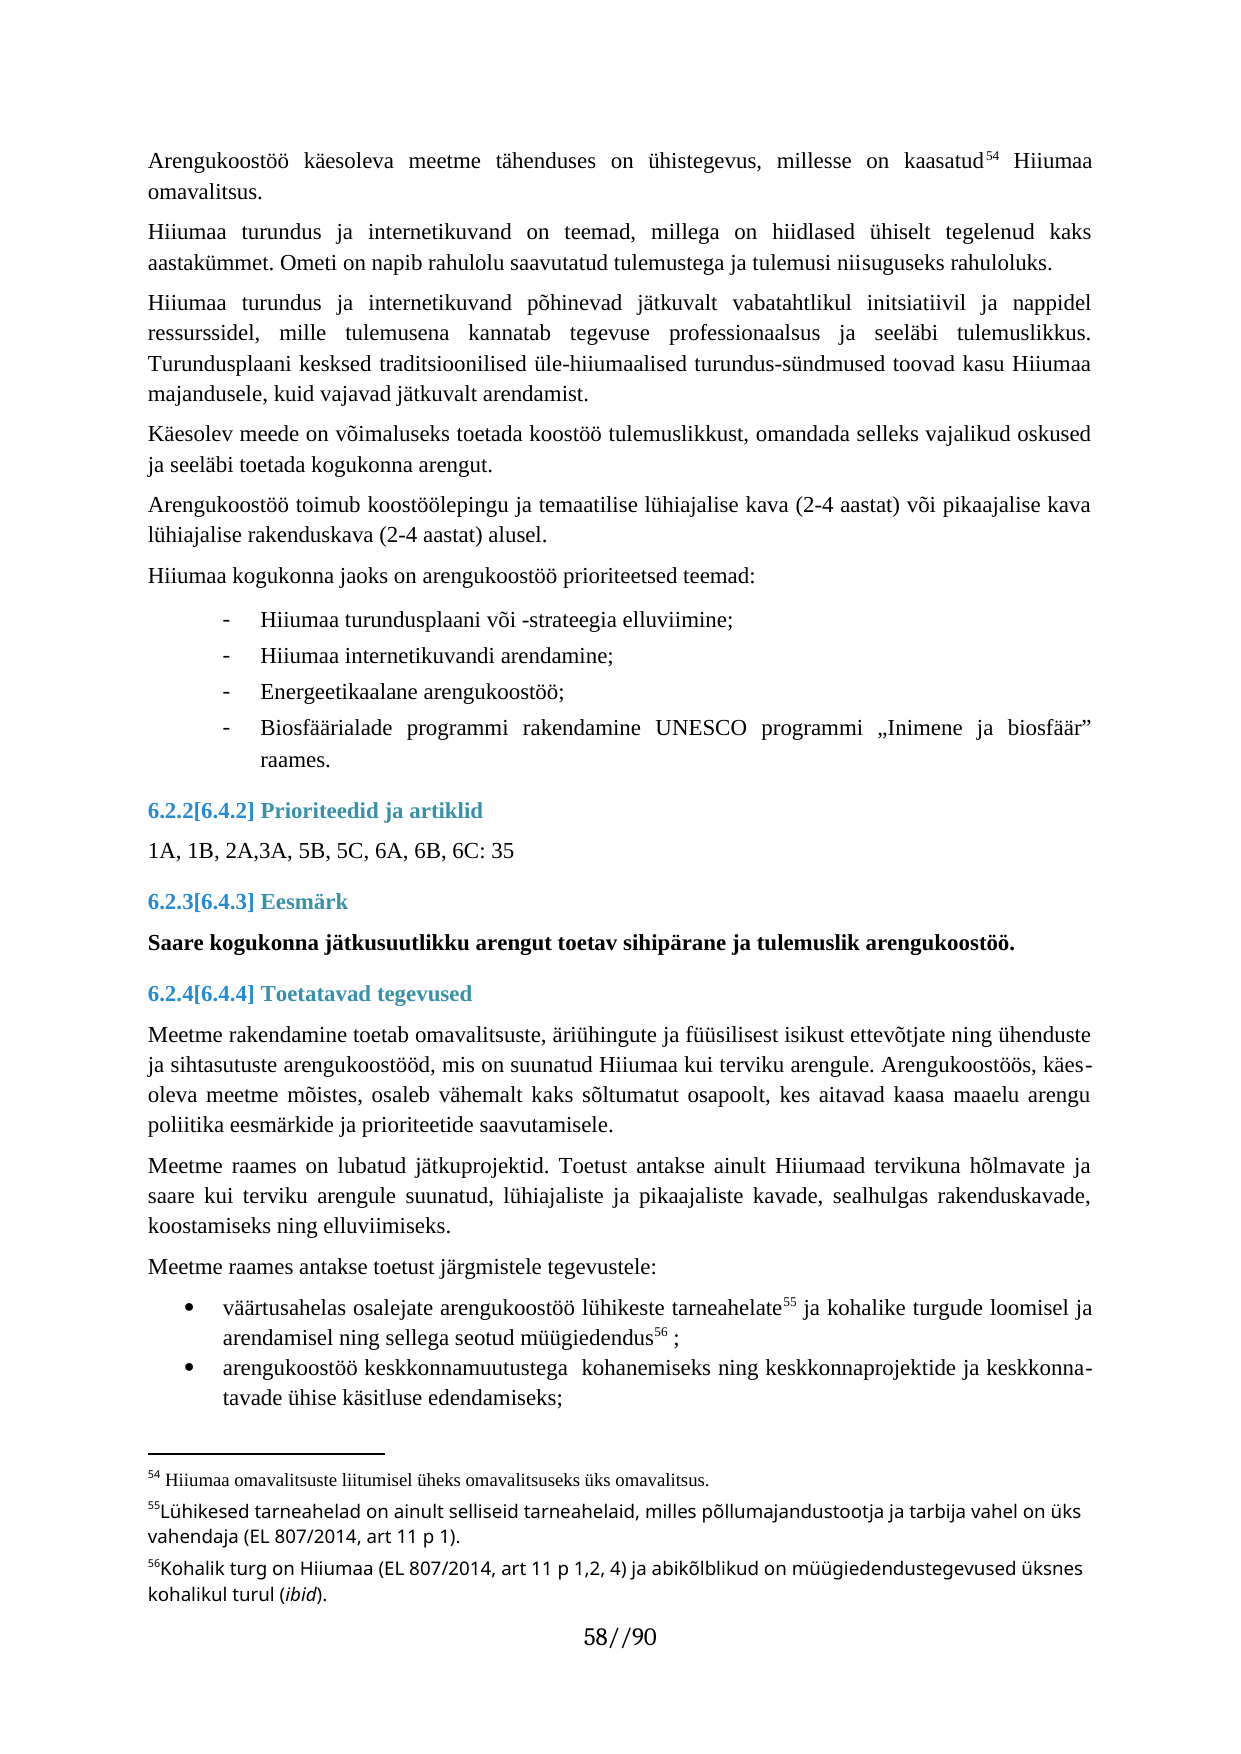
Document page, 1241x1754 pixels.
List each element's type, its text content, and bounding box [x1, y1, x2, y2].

list Biosfäärialade programmi rakendamine UNESCO programmi „Inimene ja biosfäär” raames. [223, 711, 1093, 772]
list Hiiumaa turundusplaani või -strateegia elluviimine; [223, 603, 1093, 634]
text Hiiumaa kogukonna jaoks on arengukoostöö prioriteetsed teemad: [148, 562, 1093, 588]
text Meetme rakendamine toetab omavalitsuste, äriühingute ja füüsilisest isikust ettevõtjate ning ühenduste ja sihtasutuste arengukoostööd, mis on suunatud Hiiumaa kui terviku arengule. Arengukoostöös, käesoleva meetme mõistes, osaleb vähemalt kaks sõltumatut osapoolt, kes aitavad kaasa maaelu arengu poliitika eesmärkide ja prioriteetide saavutamisele. [148, 1021, 1093, 1138]
subtitle Toetatavad tegevused [148, 980, 1093, 1006]
subtitle Prioriteedid ja artiklid [148, 797, 1093, 823]
text Hiiumaa turundus ja internetikuvand on teemad, millega on hiidlased ühiselt tegelenud kaks aastakümmet. Ometi on napib rahulolu saavutatud tulemustega ja tulemusi niisuguseks rahuloluks. [148, 218, 1093, 275]
text Hiiumaa turundus ja internetikuvand põhinevad jätkuvalt vabatahtlikul initsiatiivil ja nappidel ressurssidel, mille tulemusena kannatab tegevuse professionaalsus ja seeläbi tulemuslikkus. Turundusplaani kesksed traditsioonilised üle-hiiumaalised turundus-sündmused toovad kasu Hiiumaa majandusele, kuid vajavad jätkuvalt arendamist. [148, 289, 1093, 406]
list väärtusahelas osalejate arengukoostöö lühikeste tarneahelate ja kohalike turgude loomisel ja arendamisel ning sellega seotud müügiedendus ; [185, 1294, 1093, 1350]
list Hiiumaa internetikuvandi arendamine; [223, 639, 1093, 670]
subtitle Eesmärk [148, 888, 1093, 915]
text Arengukoostöö käesoleva meetme tähenduses on ühistegevus, millesse on kaasatud Hiiumaa omavalitsus. [148, 148, 1093, 204]
text Saare kogukonna jätkusuutlikku arengut toetav sihipärane ja tulemuslik arengukoostöö. [148, 929, 1093, 955]
text Meetme raames on lubatud jätkuprojektid. Toetust antakse ainult Hiiumaad tervikuna hõlmavate ja saare kui terviku arengule suunatud, lühiajaliste ja pikaajaliste kavade, sealhulgas rakenduskavade, koostamiseks ning elluviimiseks. [148, 1152, 1093, 1239]
list arengukoostöö keskkonnamuutustega kohanemiseks ning keskkonnaprojektide ja keskkonnatavade ühise käsitluse edendamiseks; [185, 1354, 1093, 1411]
text Arengukoostöö toimub koostöölepingu ja temaatilise lühiajalise kava (2-4 aastat) või pikaajalise kava lühiajalise rakenduskava (2-4 aastat) alusel. [148, 491, 1093, 548]
text 1A, 1B, 2A,3A, 5B, 5C, 6A, 6B, 6C: 35 [148, 837, 1093, 864]
text Meetme raames antakse toetust järgmistele tegevustele: [148, 1253, 1093, 1279]
list Energeetikaalane arengukoostöö; [223, 675, 1093, 706]
text Käesolev meede on võimaluseks toetada koostöö tulemuslikkust, omandada selleks vajalikud oskused ja seeläbi toetada kogukonna arengut. [148, 421, 1093, 477]
